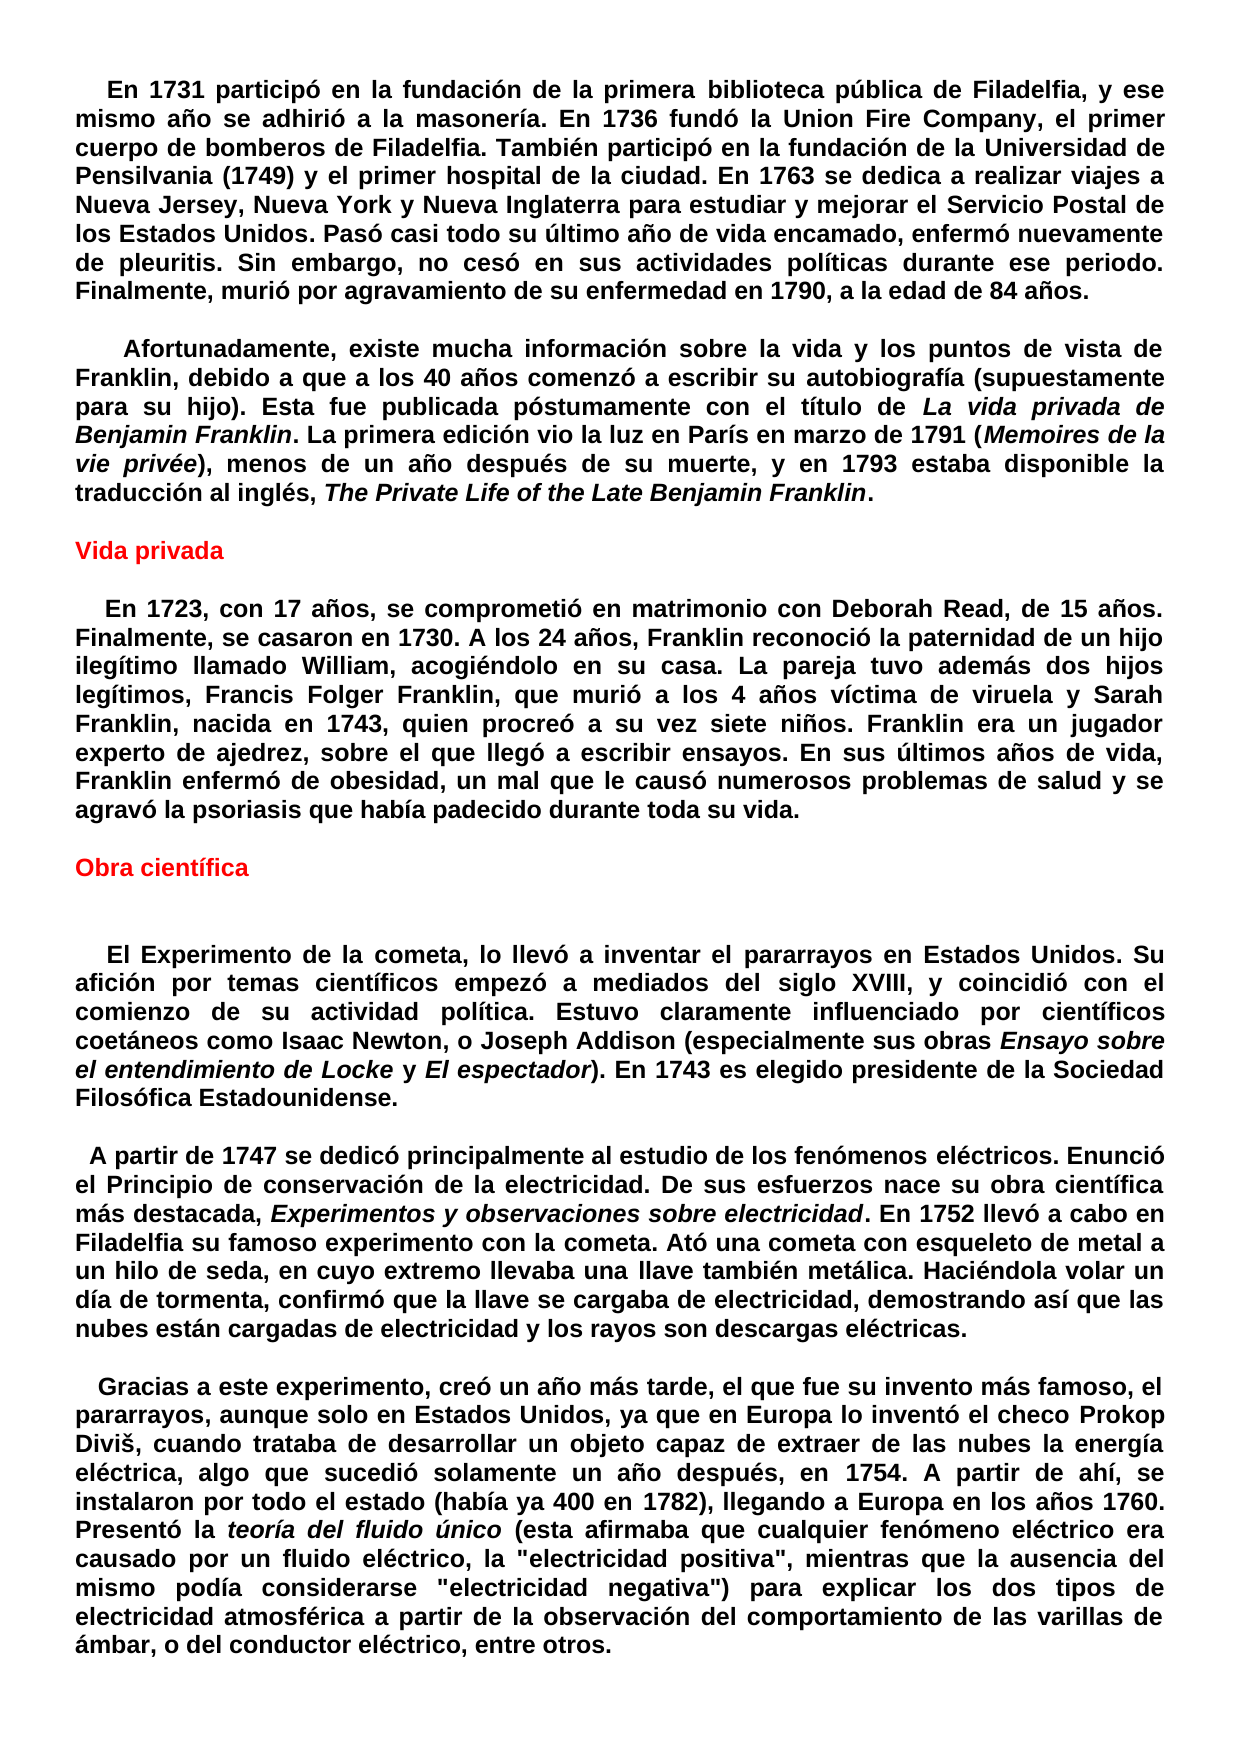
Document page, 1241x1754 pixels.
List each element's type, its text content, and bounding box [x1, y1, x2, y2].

text En 1731 participó en la fundación de la primera biblioteca pública de Filadelfia, y ese mismo año se adhirió a la masonería. En 1736 fundó la Union Fire Company, el primer cuerpo de bomberos de Filadelfia. También participó en la fundación de la Universidad de Pensilvania (1749) y el primer hospital de la ciudad. En 1763 se dedica a realizar viajes a Nueva Jersey, Nueva York y Nueva Inglaterra para estudiar y mejorar el Servicio Postal de los Estados Unidos. Pasó casi todo su último año de vida encamado, enfermó nuevamente de pleuritis. Sin embargo, no cesó en sus actividades políticas durante ese periodo. Finalmente, murió por agravamiento de su enfermedad en 1790, a la edad de 84 años. [75, 75, 1165, 305]
text A partir de 1747 se dedicó principalmente al estudio de los fenómenos eléctricos. Enunció el Principio de conservación de la electricidad. De sus esfuerzos nace su obra científica más destacada, Experimentos y observaciones sobre electricidad. En 1752 llevó a cabo en Filadelfia su famoso experimento con la cometa. Ató una cometa con esqueleto de metal a un hilo de seda, en cuyo extremo llevaba una llave también metálica. Haciéndola volar un día de tormenta, confirmó que la llave se cargaba de electricidad, demostrando así que las nubes están cargadas de electricidad y los rayos son descargas eléctricas. [75, 1141, 1165, 1342]
subtitle Obra científica [75, 853, 1165, 882]
text Gracias a este experimento, creó un año más tarde, el que fue su invento más famoso, el pararrayos, aunque solo en Estados Unidos, ya que en Europa lo inventó el checo Prokop Diviš, cuando trataba de desarrollar un objeto capaz de extraer de las nubes la energía eléctrica, algo que sucedió solamente un año después, en 1754. A partir de ahí, se instalaron por todo el estado (había ya 400 en 1782), llegando a Europa en los años 1760. Presentó la teoría del fluido único (esta afirmaba que cualquier fenómeno eléctrico era causado por un fluido eléctrico, la "electricidad positiva", mientras que la ausencia del mismo podía considerarse "electricidad negativa") para explicar los dos tipos de electricidad atmosférica a partir de la observación del comportamiento de las varillas de ámbar, o del conductor eléctrico, entre otros. [75, 1372, 1165, 1659]
subtitle Vida privada [75, 536, 1165, 564]
text En 1723, con 17 años, se comprometió en matrimonio con Deborah Read, de 15 años. Finalmente, se casaron en 1730. A los 24 años, Franklin reconoció la paternidad de un hijo ilegítimo llamado William, acogiéndolo en su casa. La pareja tuvo además dos hijos legítimos, Francis Folger Franklin, que murió a los 4 años víctima de viruela y Sarah Franklin, nacida en 1743, quien procreó a su vez siete niños. Franklin era un jugador experto de ajedrez, sobre el que llegó a escribir ensayos. En sus últimos años de vida, Franklin enfermó de obesidad, un mal que le causó numerosos problemas de salud y se agravó la psoriasis que había padecido durante toda su vida. [75, 594, 1165, 824]
text El Experimento de la cometa, lo llevó a inventar el pararrayos en Estados Unidos. Su afición por temas científicos empezó a mediados del siglo XVIII, y coincidió con el comienzo de su actividad política. Estuvo claramente influenciado por científicos coetáneos como Isaac Newton, o Joseph Addison (especialmente sus obras Ensayo sobre el entendimiento de Locke y El espectador). En 1743 es elegido presidente de la Sociedad Filosófica Estadounidense. [75, 939, 1165, 1112]
text Afortunadamente, existe mucha información sobre la vida y los puntos de vista de Franklin, debido a que a los 40 años comenzó a escribir su autobiografía (supuestamente para su hijo). Esta fue publicada póstumamente con el título de La vida privada de Benjamin Franklin. La primera edición vio la luz en París en marzo de 1791 (Memoires de la vie privée), menos de un año después de su muerte, y en 1793 estaba disponible la traducción al inglés, The Private Life of the Late Benjamin Franklin. [75, 334, 1165, 507]
